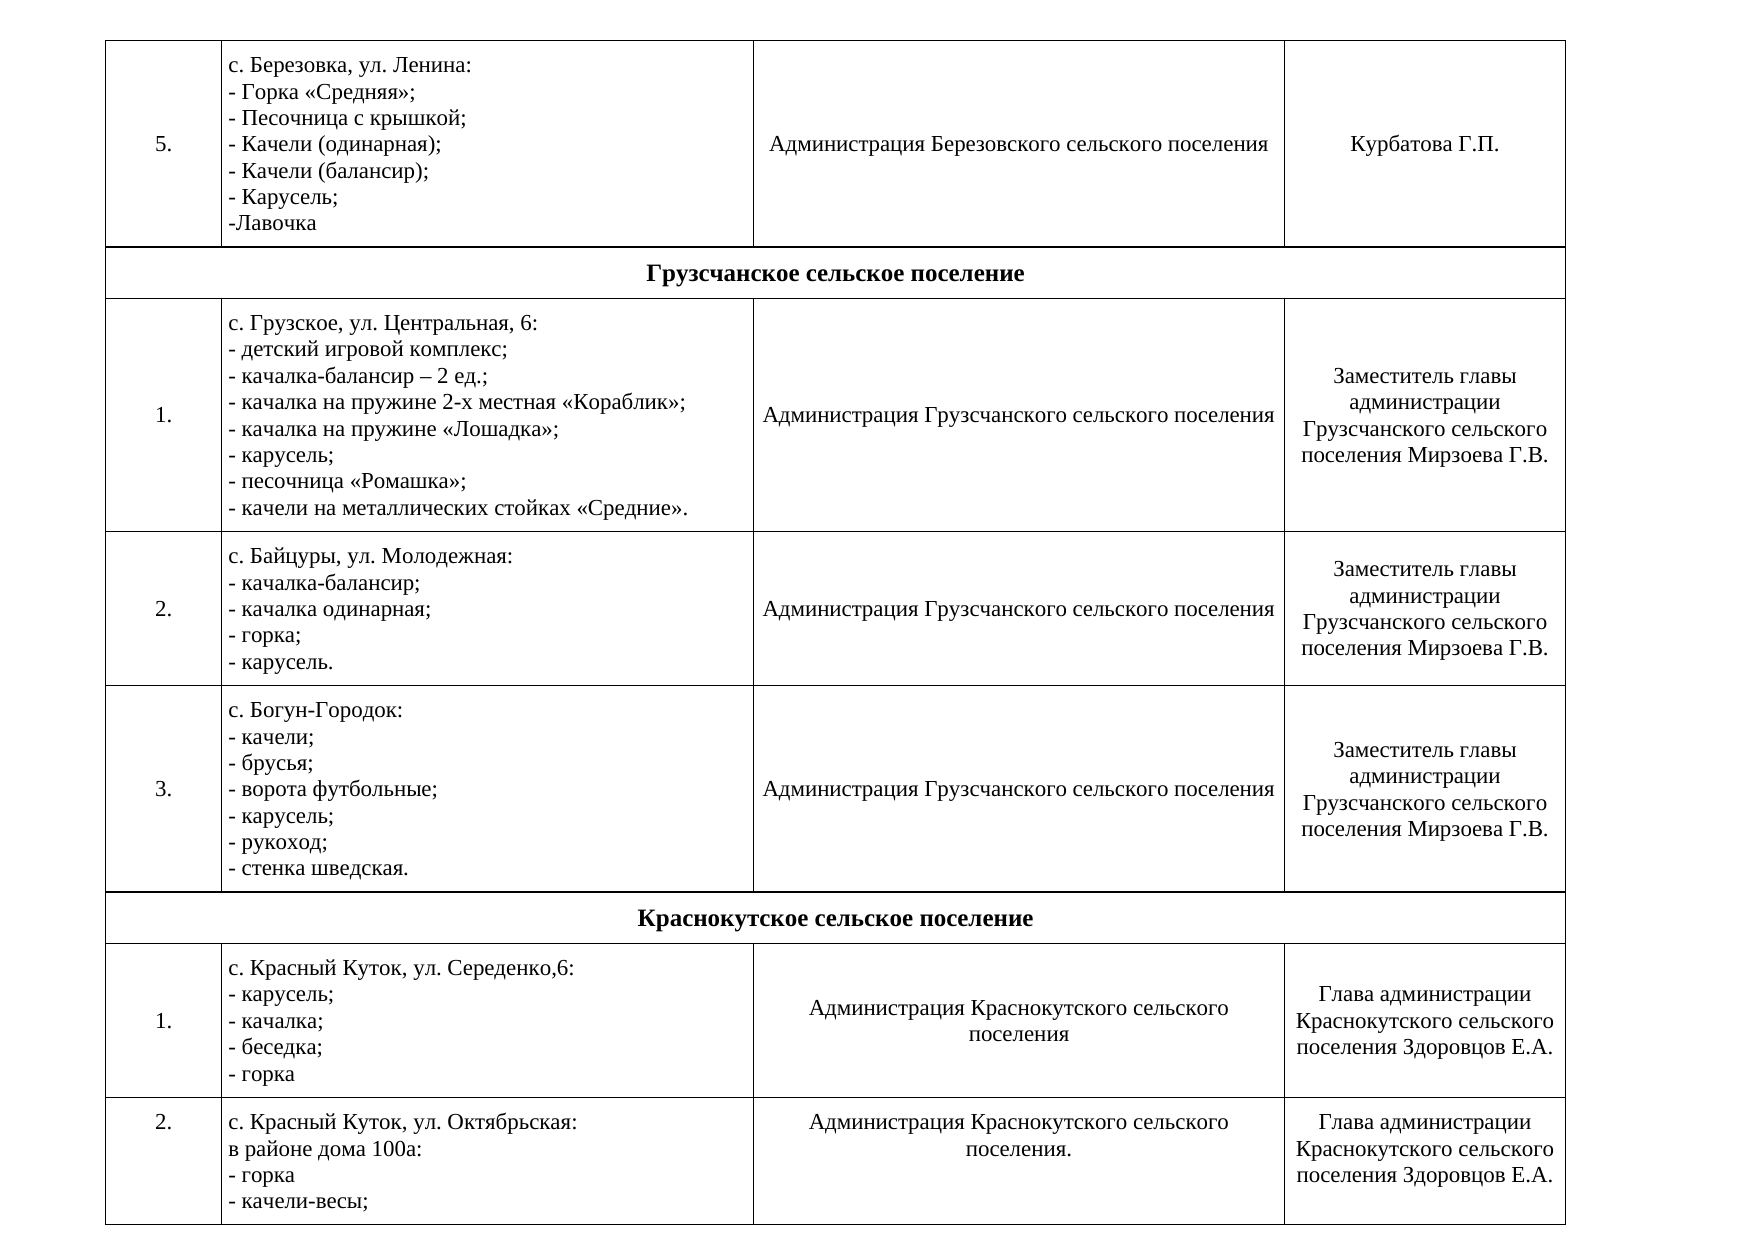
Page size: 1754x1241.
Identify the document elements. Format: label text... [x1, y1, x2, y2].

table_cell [222, 1098, 753, 1224]
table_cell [754, 1098, 1284, 1224]
table_cell Курбатова Г.П. [1285, 41, 1565, 246]
table_cell Администрация Грузсчанского сельского поселения [754, 532, 1284, 685]
table_cell Глава администрации Краснокутского сельского поселения Здоровцов Е.А. [1285, 944, 1565, 1097]
table_cell Администрация Березовского сельского поселения [754, 41, 1284, 246]
table_cell 2. [106, 1098, 221, 1224]
table_cell Администрация Краснокутского сельского поселения [754, 944, 1284, 1097]
table_cell 3. [106, 686, 221, 891]
table_cell с. Грузское, ул. Центральная, 6: - детский игровой комплекс; - качалка-балансир – 2 ед.; - качалка на пружине 2-х местная «Кораблик»; - качалка на пружине «Лошадка»; - карусель; - песочница «Ромашка»; - качели на металлических стойках «Средние». [222, 299, 753, 531]
table_cell 1. [106, 944, 221, 1097]
table_cell 1. [106, 299, 221, 531]
table_cell Заместитель главы администрации Грузсчанского сельского поселения Мирзоева Г.В. [1285, 532, 1565, 685]
table_cell с. Богун-Городок: - качели; - брусья; - ворота футбольные; - карусель; - рукоход; - стенка шведская. [222, 686, 753, 891]
table_cell Заместитель главы администрации Грузсчанского сельского поселения Мирзоева Г.В. [1285, 299, 1565, 531]
table_cell с. Красный Куток, ул. Середенко,6: - карусель; - качалка; - беседка; - горка [222, 944, 753, 1097]
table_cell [1285, 1098, 1565, 1224]
table_cell Администрация Грузсчанского сельского поселения [754, 686, 1284, 891]
table_cell с. Байцуры, ул. Молодежная: - качалка-балансир; - качалка одинарная; - горка; - карусель. [222, 532, 753, 685]
table_cell 2. [106, 532, 221, 685]
table_cell 5. [106, 41, 221, 246]
table_cell Администрация Грузсчанского сельского поселения [754, 299, 1284, 531]
table_cell с. Березовка, ул. Ленина: - Горка «Средняя»; - Песочница с крышкой; - Качели (одинарная); - Качели (балансир); - Карусель; -Лавочка [222, 41, 753, 246]
table_cell Краснокутское сельское поселение [106, 893, 1565, 942]
table_cell Заместитель главы администрации Грузсчанского сельского поселения Мирзоева Г.В. [1285, 686, 1565, 891]
table_cell Грузсчанское сельское поселение [106, 248, 1565, 297]
